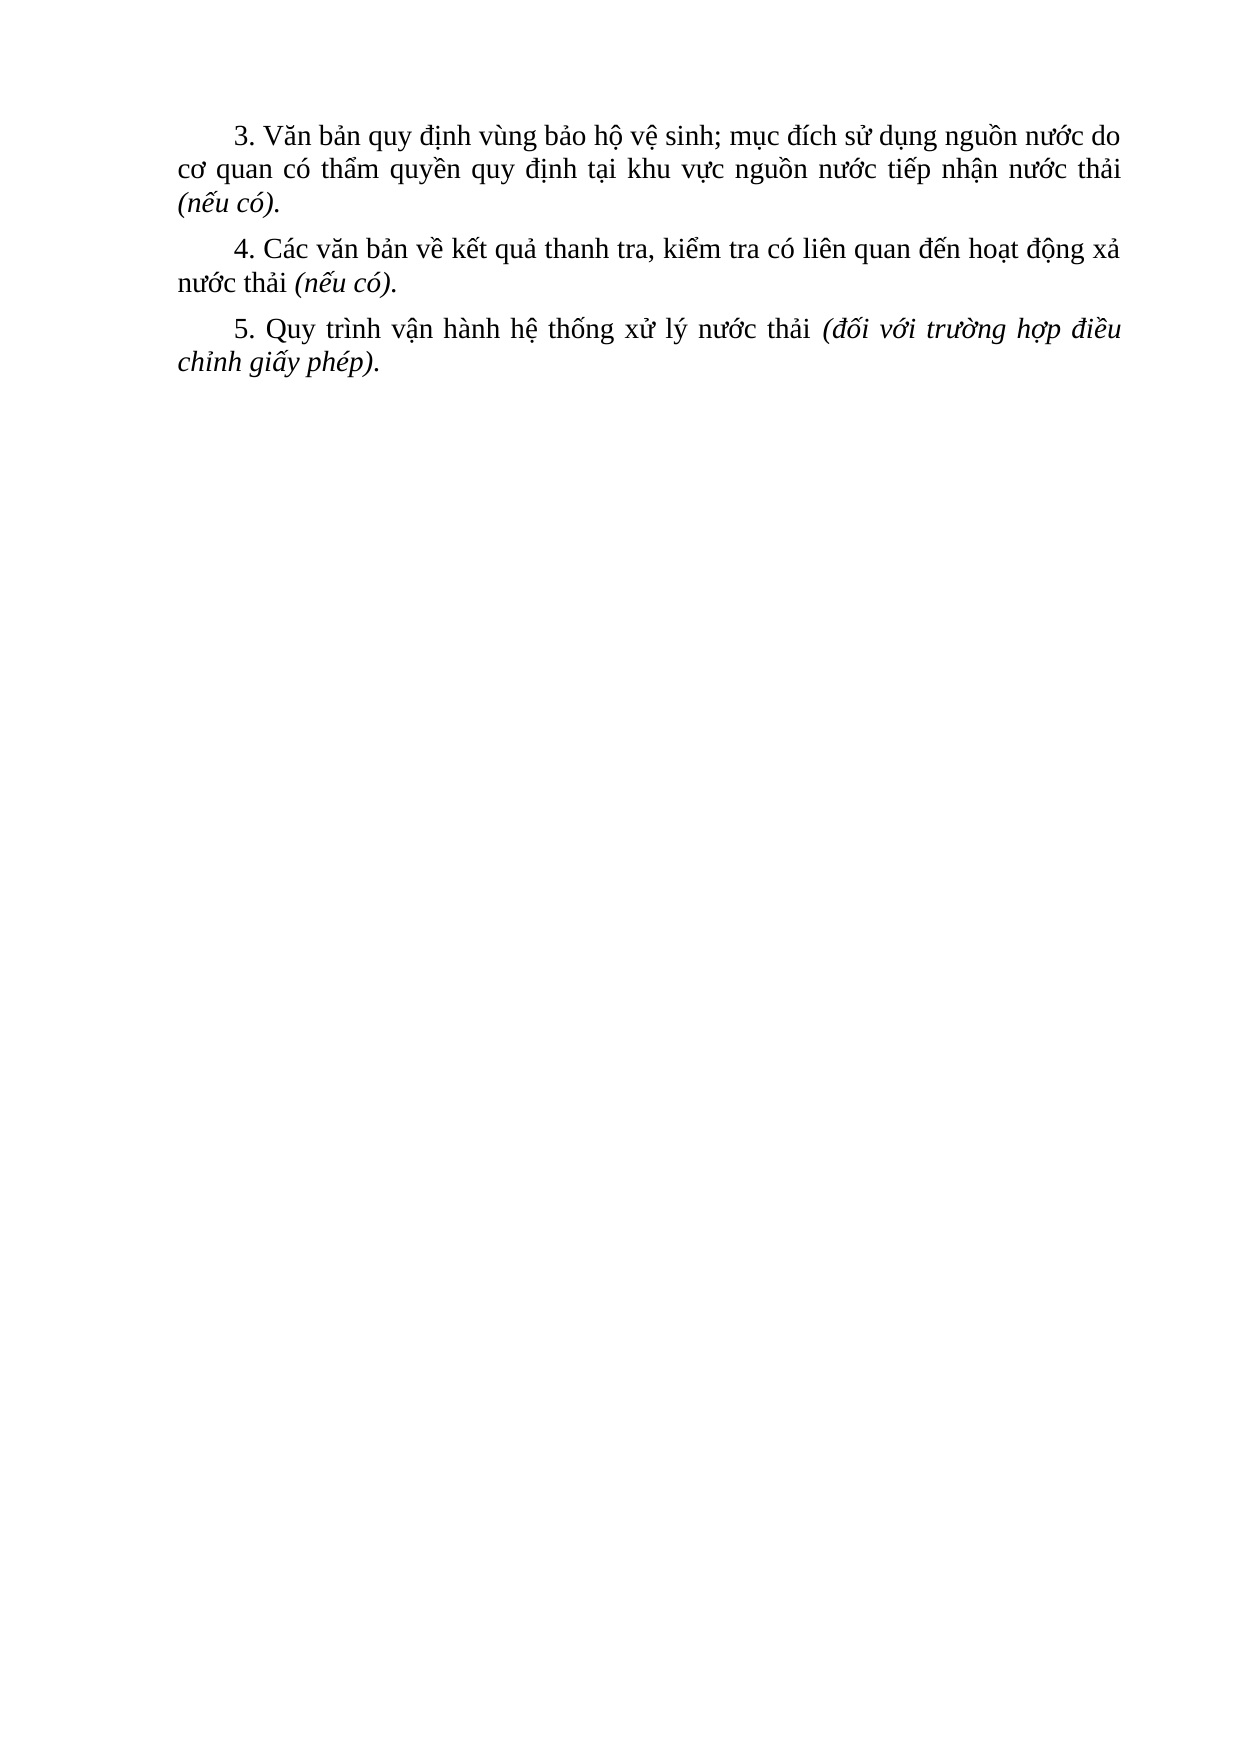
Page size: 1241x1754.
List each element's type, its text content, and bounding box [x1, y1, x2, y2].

text 4. Các văn bản về kết quả thanh tra, kiểm tra có liên quan đến hoạt động xả nước thải (nếu có). [177, 231, 1122, 298]
text 3. Văn bản quy định vùng bảo hộ vệ sinh; mục đích sử dụng nguồn nước do cơ quan có thẩm quyền quy định tại khu vực nguồn nước tiếp nhận nước thải (nếu có). [177, 118, 1122, 219]
text 5. Quy trình vận hành hệ thống xử lý nước thải (đối với trường hợp điều chỉnh giấy phép). [177, 311, 1122, 378]
